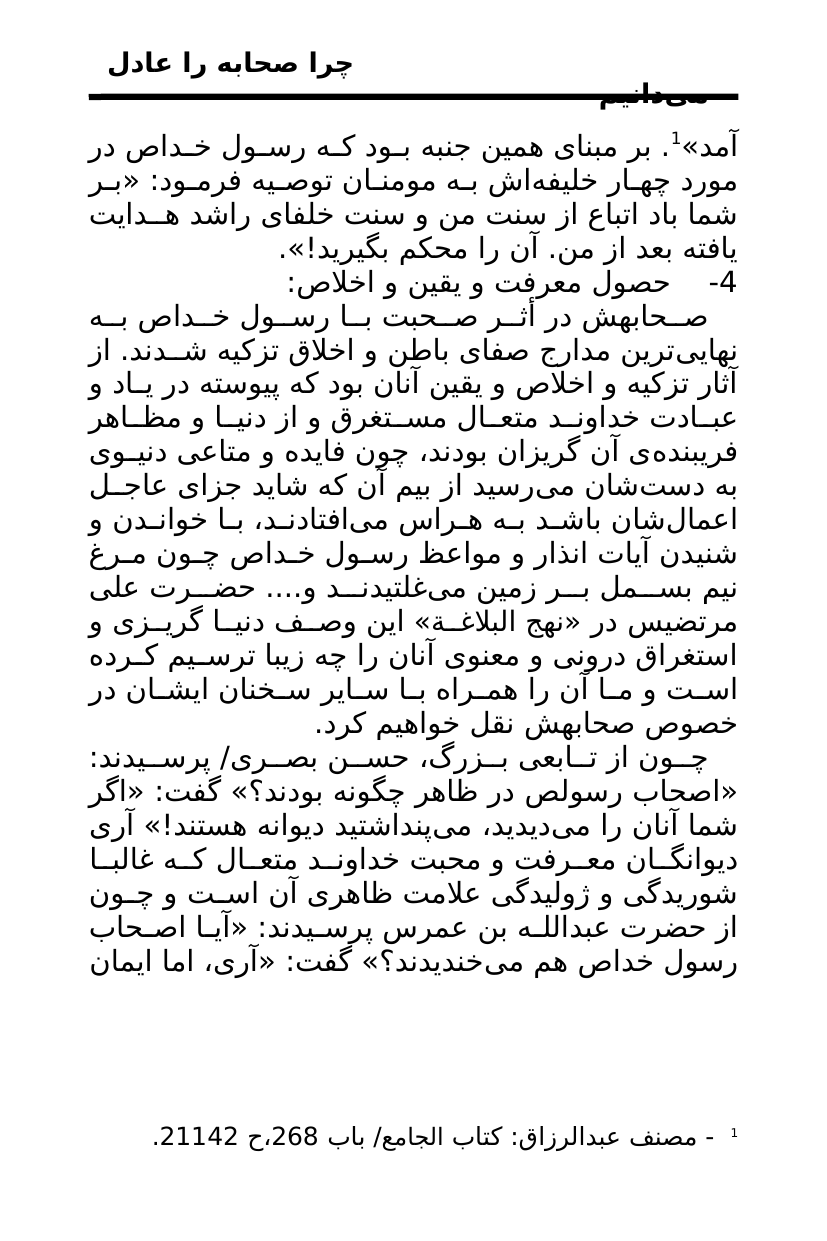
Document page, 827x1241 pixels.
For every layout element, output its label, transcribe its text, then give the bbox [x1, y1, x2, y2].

text صحابهش در أثر صحبت با رسول خداص به نهایی‌ترین مدارج صفای باطن و اخلاق تزکیه شدند. از آثار تزکیه و اخلاص و یقین آنان بود که پیوسته در یاد و عبادت خداوند متعال مستغرق و از دنیا و مظاهر فریبنده‌ی آن گریزان بودند، چون فایده و متاعی دنیوی به دست‌شان می‌رسید از بیم آن که شاید جزای عاجل اعمال‌شان باشد به هراس می‌افتادند، با خواندن و شنیدن آیات انذار و مواعظ رسول خداص چون مرغ نیم بسمل بر زمین می‌غلتیدند و.... حضرت علی مرتضیس در «نهج البلاغة» این وصف دنیا گریزی و استغراق درونی و معنوی آنان را چه زیبا ترسیم کرده است و ما آن را همراه با سایر سخنان ایشان در خصوص صحابهش نقل خواهیم کرد. [89, 299, 738, 740]
list حصول معرفت و یقین و اخلاص: [89, 265, 708, 299]
text آن حضرتص درباره حضرت علیس فرمودند: «خداوندا! حق را با وی دایر گردان». و به روایتی دیگر: «حق با اوست، هر جا که باشد». و به خود وی فرمودند: «تو برای من، به منزله‌ی‌هارون برای موسی هستی، با این فرق که پس از من پیامبری نخواهد آمد». بر مبنای همین جنبه بود که رسول خداص در مورد چهار خلیفه‌اش به مومنان توصیه فرمود: «بر شما باد اتباع از سنت من و سنت خلفای راشد هدایت یافته بعد از من. آن را محکم بگیرید!». [89, 129, 738, 265]
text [89, 740, 738, 1012]
